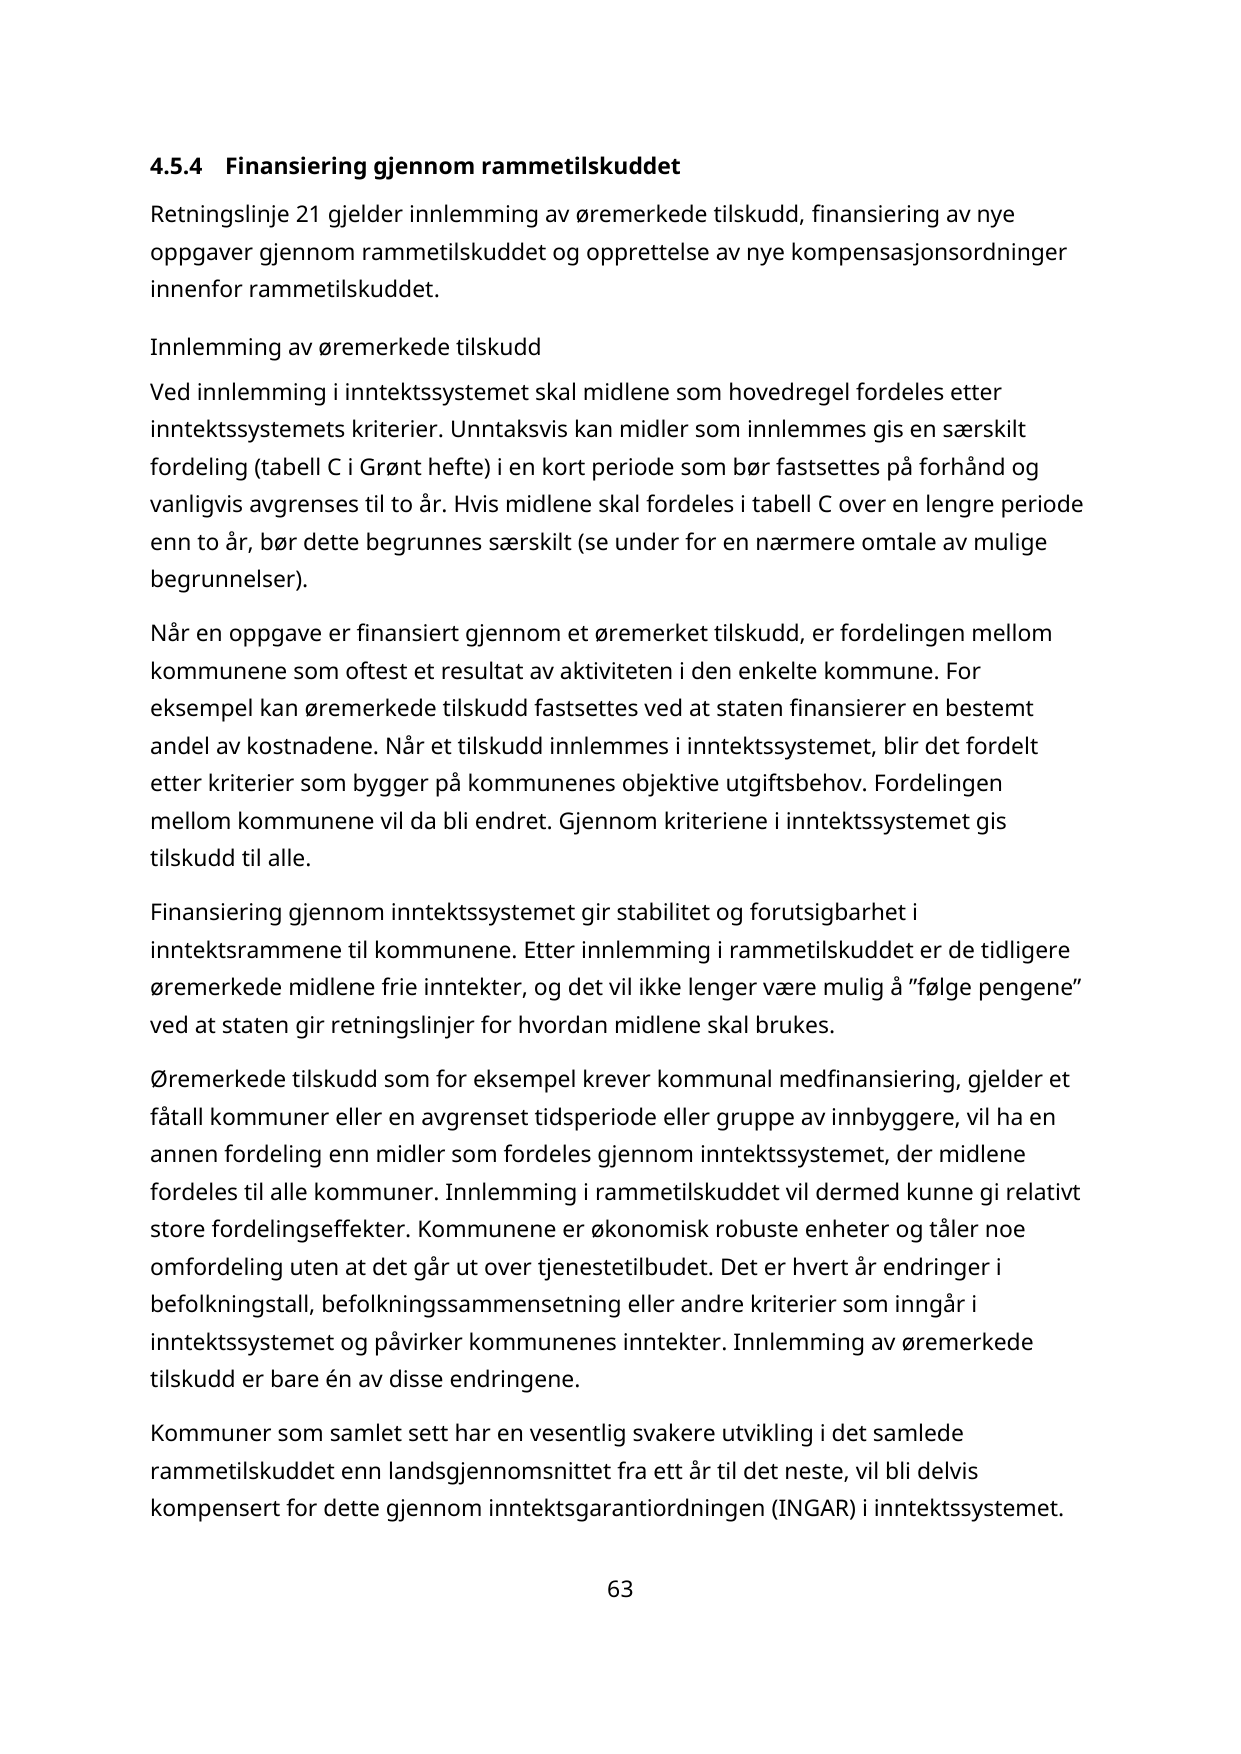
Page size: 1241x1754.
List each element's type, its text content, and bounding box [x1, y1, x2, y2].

text Ved innlemming i inntektssystemet skal midlene som hovedregel fordeles etter inntektssystemets kriterier. Unntaksvis kan midler som innlemmes gis en særskilt fordeling (tabell C i Grønt hefte) i en kort periode som bør fastsettes på forhånd og vanligvis avgrenses til to år. Hvis midlene skal fordeles i tabell C over en lengre periode enn to år, bør dette begrunnes særskilt (se under for en nærmere omtale av mulige begrunnelser). [150, 375, 1090, 594]
subtitle Finansiering gjennom rammetilskuddet [150, 150, 1090, 181]
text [150, 1417, 1090, 1523]
text Finansiering gjennom inntektssystemet gir stabilitet og forutsigbarhet i inntektsrammene til kommunene. Etter innlemming i rammetilskuddet er de tidligere øremerkede midlene frie inntekter, og det vil ikke lenger være mulig å ”følge pengene” ved at staten gir retningslinjer for hvordan midlene skal brukes. [150, 896, 1090, 1040]
text Når en oppgave er finansiert gjennom et øremerket tilskudd, er fordelingen mellom kommunene som oftest et resultat av aktiviteten i den enkelte kommune. For eksempel kan øremerkede tilskudd fastsettes ved at staten finansierer en bestemt andel av kostnadene. Når et tilskudd innlemmes i inntektssystemet, blir det fordelt etter kriterier som bygger på kommunenes objektive utgiftsbehov. Fordelingen mellom kommunene vil da bli endret. Gjennom kriteriene i inntektssystemet gis tilskudd til alle. [150, 617, 1090, 873]
text Innlemming av øremerkede tilskudd [150, 331, 1090, 362]
text Øremerkede tilskudd som for eksempel krever kommunal medfinansiering, gjelder et fåtall kommuner eller en avgrenset tidsperiode eller gruppe av innbyggere, vil ha en annen fordeling enn midler som fordeles gjennom inntektssystemet, der midlene fordeles til alle kommuner. Innlemming i rammetilskuddet vil dermed kunne gi relativt store fordelingseffekter. Kommunene er økonomisk robuste enheter og tåler noe omfordeling uten at det går ut over tjenestetilbudet. Det er hvert år endringer i befolkningstall, befolkningssammensetning eller andre kriterier som inngår i inntektssystemet og påvirker kommunenes inntekter. Innlemming av øremerkede tilskudd er bare én av disse endringene. [150, 1063, 1090, 1394]
text Retningslinje 21 gjelder innlemming av øremerkede tilskudd, finansiering av nye oppgaver gjennom rammetilskuddet og opprettelse av nye kompensasjonsordninger innenfor rammetilskuddet. [150, 198, 1090, 304]
